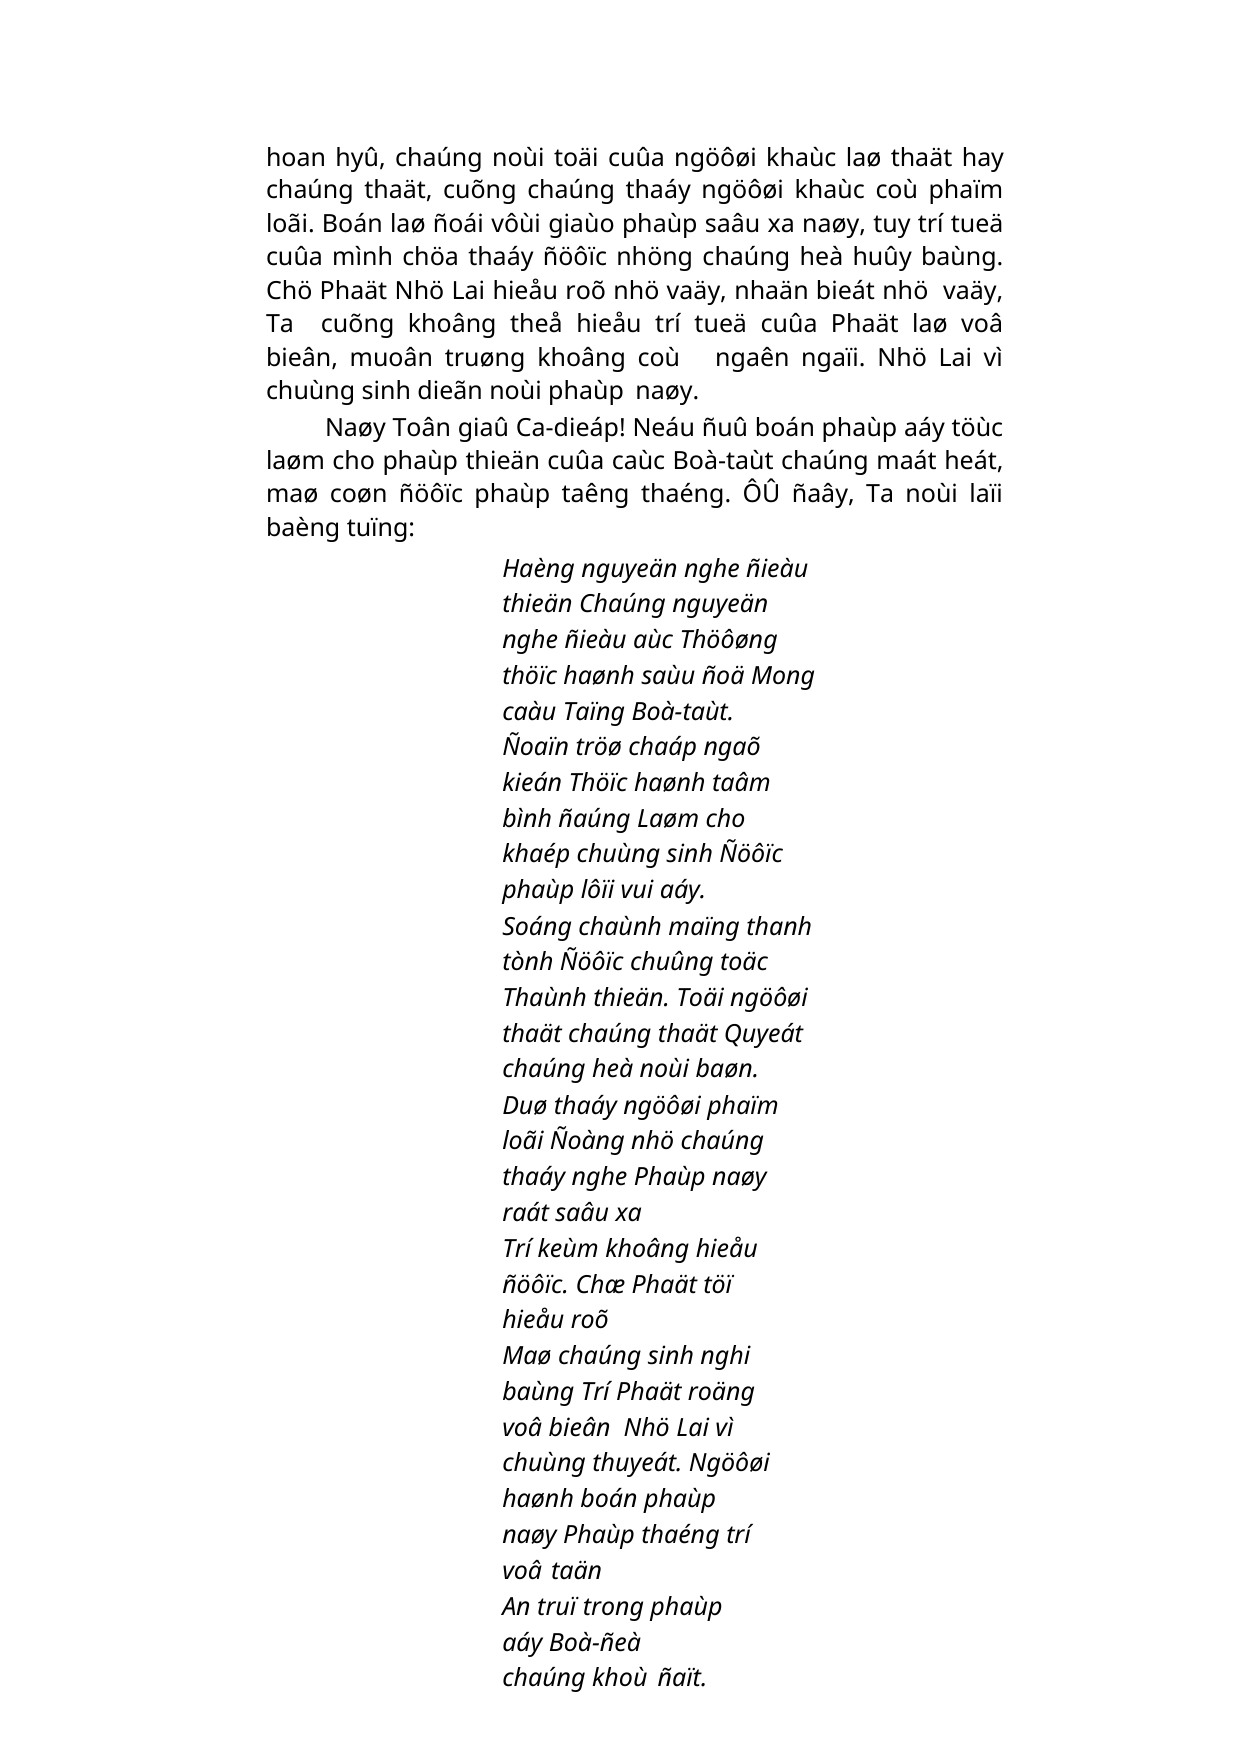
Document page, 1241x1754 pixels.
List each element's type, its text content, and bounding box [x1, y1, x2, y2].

text Duø thaáy ngöôøi phaïm loãi Ñoàng nhö chaúng thaáy nghe Phaùp naøy raát saâu xa [502, 1087, 786, 1228]
text Maø chaúng sinh nghi baùng Trí Phaät roäng voâ bieân Nhö Lai vì chuùng thuyeát. Ngöôøi haønh boán phaùp naøy Phaùp thaéng trí voâ taän [502, 1338, 774, 1586]
text hoan hyû, chaúng noùi toäi cuûa ngöôøi khaùc laø thaät hay chaúng thaät, cuõng chaúng thaáy ngöôøi khaùc coù phaïm loãi. Boán laø ñoái vôùi giaùo phaùp saâu xa naøy, tuy trí tueä cuûa mình chöa thaáy ñöôïc nhöng chaúng heà huûy baùng. Chö Phaät Nhö Lai hieåu roõ nhö vaäy, nhaän bieát nhö vaäy, Ta cuõng khoâng theå hieåu trí tueä cuûa Phaät laø voâ bieân, muoân truøng khoâng coù ngaên ngaïi. Nhö Lai vì chuùng sinh dieãn noùi phaùp naøy. [266, 139, 1004, 407]
text Soáng chaùnh maïng thanh tònh Ñöôïc chuûng toäc Thaùnh thieän. Toäi ngöôøi thaät chaúng thaät Quyeát chaúng heà noùi baøn. [502, 908, 816, 1085]
text Ñoaïn tröø chaáp ngaõ kieán Thöïc haønh taâm bình ñaúng Laøm cho khaép chuùng sinh Ñöôïc phaùp lôïi vui aáy. [502, 729, 786, 906]
text Haèng nguyeän nghe ñieàu thieän Chaúng nguyeän nghe ñieàu aùc Thöôøng thöïc haønh saùu ñoä Mong caàu Taïng Boà-taùt. [502, 550, 816, 727]
text An truï trong phaùp aáy Boà-ñeà chaúng khoù ñaït. [502, 1588, 728, 1694]
text Trí keùm khoâng hieåu ñöôïc. Chæ Phaät töï hieåu roõ [502, 1231, 767, 1336]
text Naøy Toân giaû Ca-dieáp! Neáu ñuû boán phaùp aáy töùc laøm cho phaùp thieän cuûa caùc Boà-taùt chaúng maát heát, maø coøn ñöôïc phaùp taêng thaéng. ÔÛ ñaây, Ta noùi laïi baèng tuïng: [266, 410, 1004, 544]
